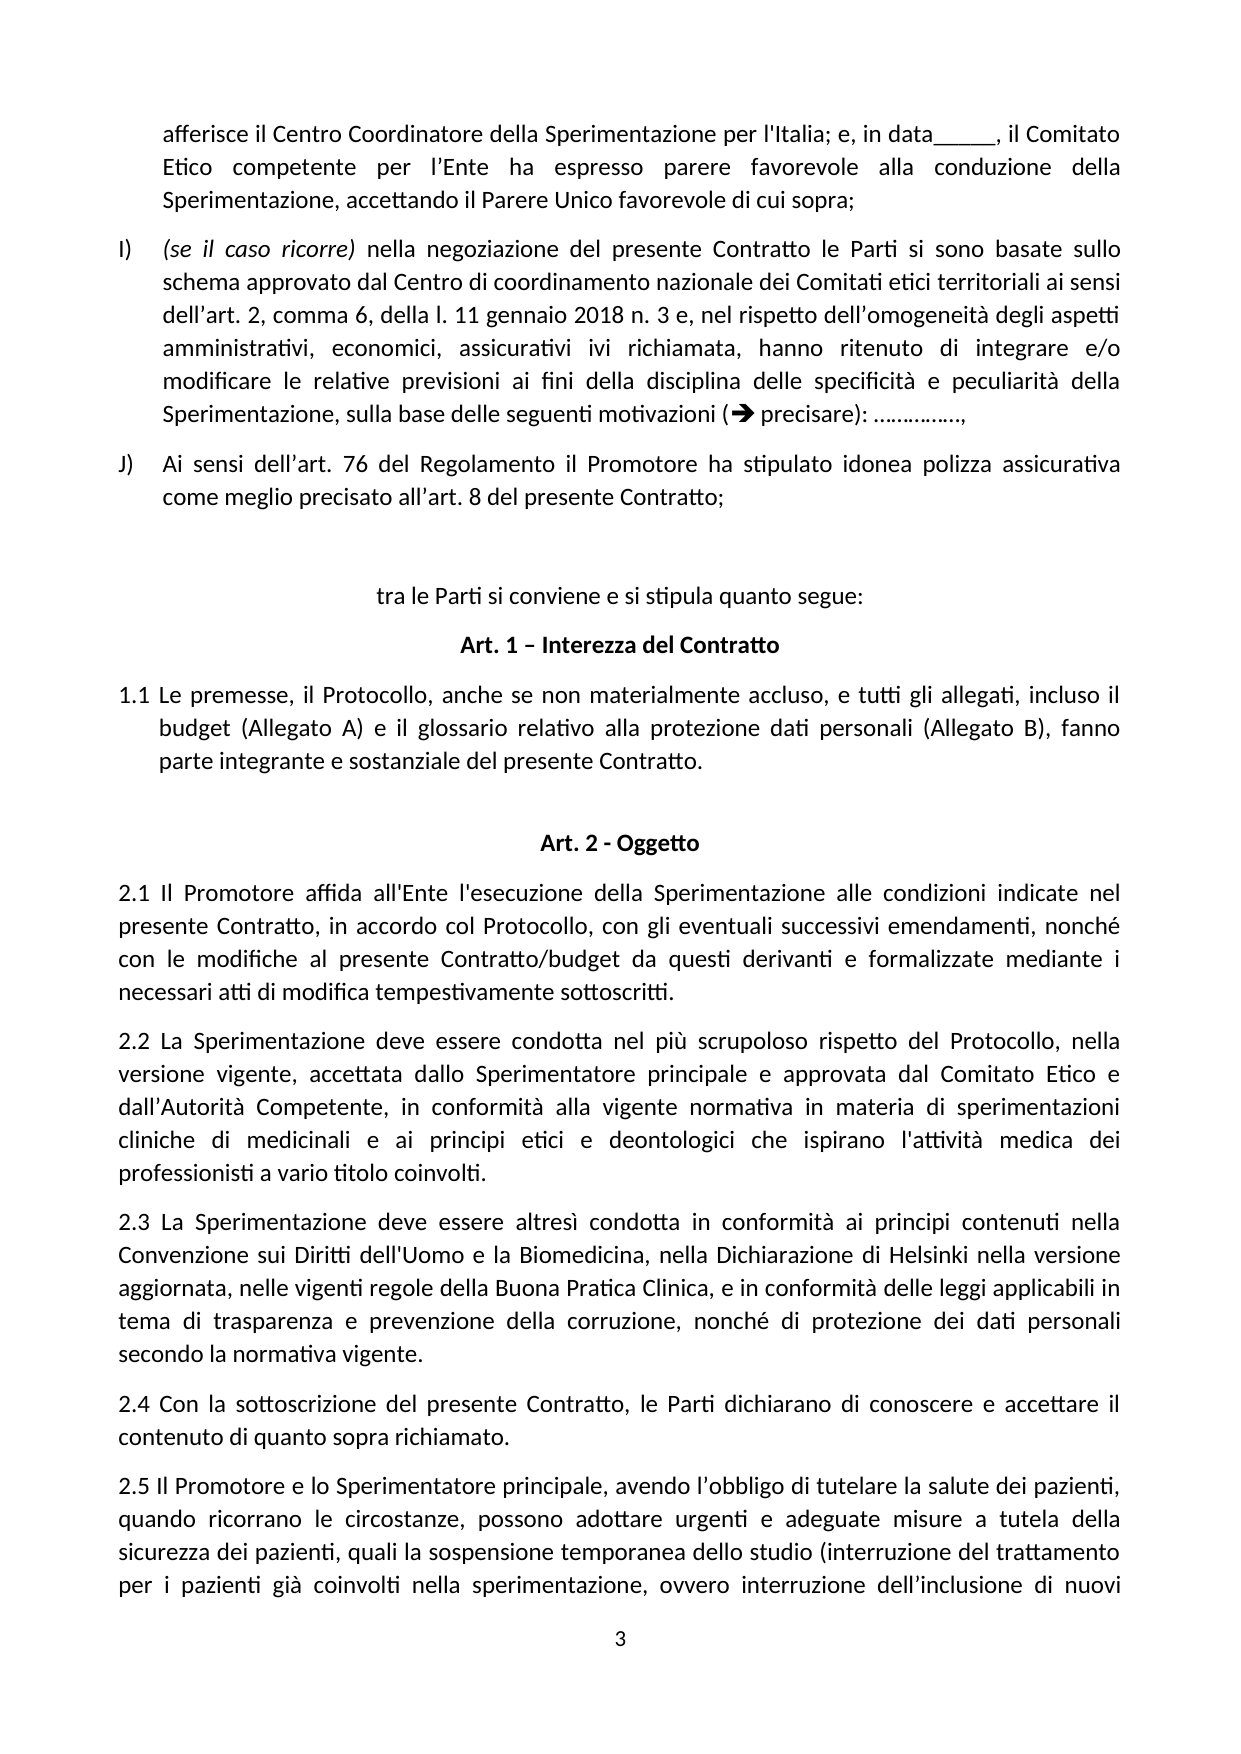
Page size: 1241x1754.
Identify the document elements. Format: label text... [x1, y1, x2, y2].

text 2.3 La Sperimentazione deve essere altresì condotta in conformità ai principi contenuti nella Convenzione sui Diritti dell'Uomo e la Biomedicina, nella Dichiarazione di Helsinki nella versione aggiornata, nelle vigenti regole della Buona Pratica Clinica, e in conformità delle leggi applicabili in tema di trasparenza e prevenzione della corruzione, nonché di protezione dei dati personali secondo la normativa vigente. [118, 1206, 1122, 1369]
text 2.1 Il Promotore affida all'Ente l'esecuzione della Sperimentazione alle condizioni indicate nel presente Contratto, in accordo col Protocollo, con gli eventuali successivi emendamenti, nonché con le modifiche al presente Contratto/budget da questi derivanti e formalizzate mediante i necessari atti di modifica tempestivamente sottoscritti. [118, 877, 1122, 1006]
text 2.4 Con la sottoscrizione del presente Contratto, le Parti dichiarano di conoscere e accettare il contenuto di quanto sopra richiamato. [118, 1388, 1122, 1451]
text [162, 118, 1122, 214]
text tra le Parti si conviene e si stipula quanto segue: [118, 580, 1122, 610]
text Art. 2 - Oggetto [118, 827, 1122, 858]
list Le premesse, il Protocollo, anche se non materialmente accluso, e tutti gli allegati, incluso il budget (Allegato A) e il glossario relativo alla protezione dati personali (Allegato B), fanno parte integrante e sostanziale del presente Contratto. [118, 679, 1122, 775]
text I) (se il caso ricorre) nella negoziazione del presente Contratto le Parti si sono basate sullo schema approvato dal Centro di coordinamento nazionale dei Comitati etici territoriali ai sensi dell’art. 2, comma 6, della l. 11 gennaio 2018 n. 3 e, nel rispetto dell’omogeneità degli aspetti amministrativi, economici, assicurativi ivi richiamata, hanno ritenuto di integrare e/o modificare le relative previsioni ai fini della disciplina delle specificità e peculiarità della Sperimentazione, sulla base delle seguenti motivazioni ( precisare): ……………, [118, 233, 1122, 429]
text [118, 1470, 1122, 1599]
text Art. 1 – Interezza del Contratto [118, 629, 1122, 660]
text J) Ai sensi dell’art. 76 del Regolamento il Promotore ha stipulato idonea polizza assicurativa come meglio precisato all’art. 8 del presente Contratto; [118, 448, 1122, 511]
text 2.2 La Sperimentazione deve essere condotta nel più scrupoloso rispetto del Protocollo, nella versione vigente, accettata dallo Sperimentatore principale e approvata dal Comitato Etico e dall’Autorità Competente, in conformità alla vigente normativa in materia di sperimentazioni cliniche di medicinali e ai principi etici e deontologici che ispirano l'attività medica dei professionisti a vario titolo coinvolti. [118, 1025, 1122, 1187]
